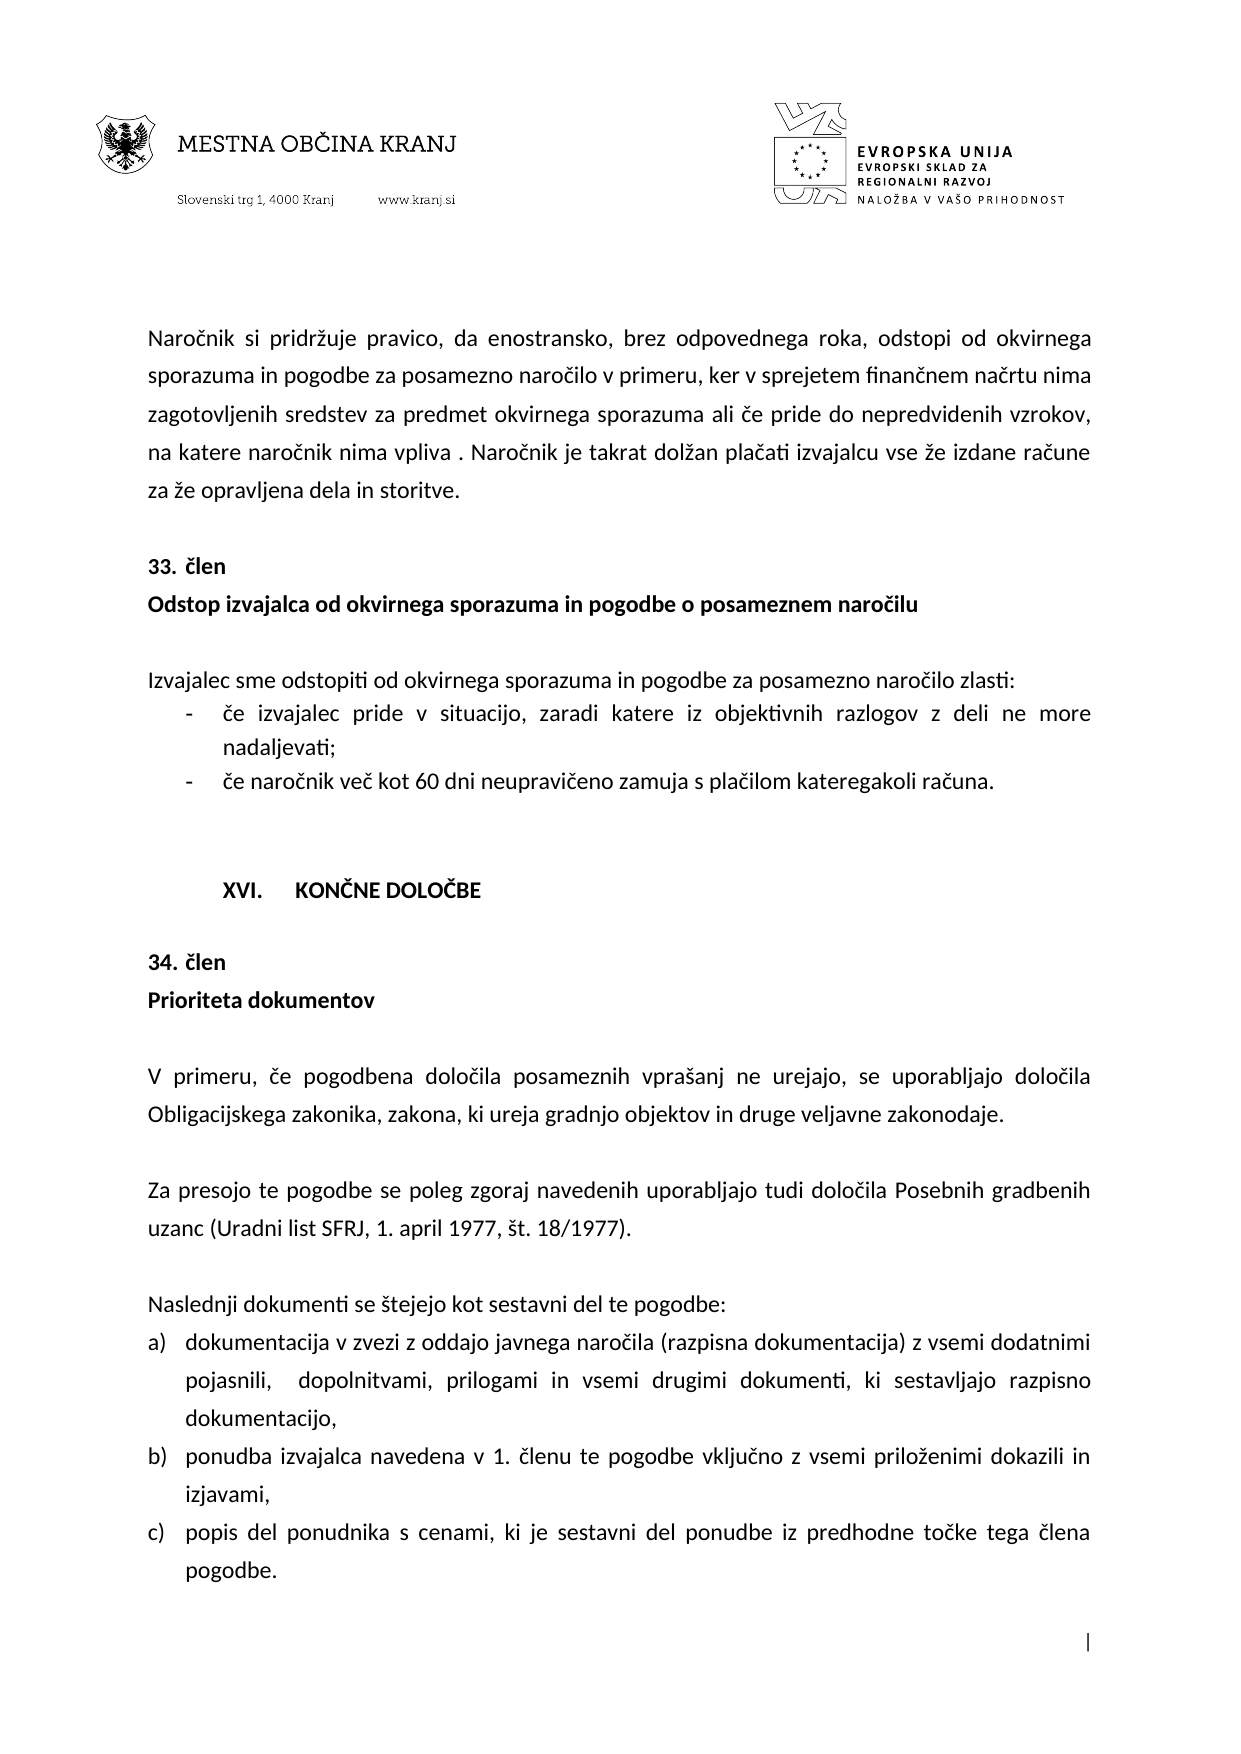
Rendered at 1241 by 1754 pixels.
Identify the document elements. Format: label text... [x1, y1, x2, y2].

text Prioriteta dokumentov [148, 985, 1093, 1014]
list člen [148, 947, 1093, 976]
picture [0, 0, 1241, 263]
text Naročnik si pridržuje pravico, da enostransko, brez odpovednega roka, odstopi od okvirnega sporazuma in pogodbe za posamezno naročilo v primeru, ker v sprejetem finančnem načrtu nima zagotovljenih sredstev za predmet okvirnega sporazuma ali če pride do nepredvidenih vzrokov, na katere naročnik nima vpliva . Naročnik je takrat dolžan plačati izvajalcu vse že izdane račune za že opravljena dela in storitve. [148, 323, 1093, 504]
list člen [148, 551, 1093, 580]
list če izvajalec pride v situacijo, zaradi katere iz objektivnih razlogov z deli ne more nadaljevati; [185, 698, 1093, 761]
text Naslednji dokumenti se štejejo kot sestavni del te pogodbe: [148, 1289, 1093, 1318]
list dokumentacija v zvezi z oddajo javnega naročila (razpisna dokumentacija) z vsemi dodatnimi pojasnili, dopolnitvami, prilogami in vsemi drugimi dokumenti, ki sestavljajo razpisno dokumentacijo, [148, 1327, 1093, 1433]
list KONČNE DOLOČBE [223, 875, 1093, 905]
text V primeru, če pogodbena določila posameznih vprašanj ne urejajo, se uporabljajo določila Obligacijskega zakonika, zakona, ki ureja gradnjo objektov in druge veljavne zakonodaje. [148, 1061, 1093, 1128]
text Izvajalec sme odstopiti od okvirnega sporazuma in pogodbe za posamezno naročilo zlasti: [148, 665, 1093, 694]
list ponudba izvajalca navedena v 1. členu te pogodbe vključno z vsemi priloženimi dokazili in izjavami, [148, 1441, 1093, 1509]
list če naročnik več kot 60 dni neupravičeno zamuja s plačilom kateregakoli računa. [185, 766, 1093, 795]
text Odstop izvajalca od okvirnega sporazuma in pogodbe o posameznem naročilu [148, 589, 1093, 618]
text Za presojo te pogodbe se poleg zgoraj navedenih uporabljajo tudi določila Posebnih gradbenih uzanc (Uradni list SFRJ, 1. april 1977, št. 18/1977). [148, 1175, 1093, 1242]
list popis del ponudnika s cenami, ki je sestavni del ponudbe iz predhodne točke tega člena pogodbe. [148, 1517, 1093, 1585]
